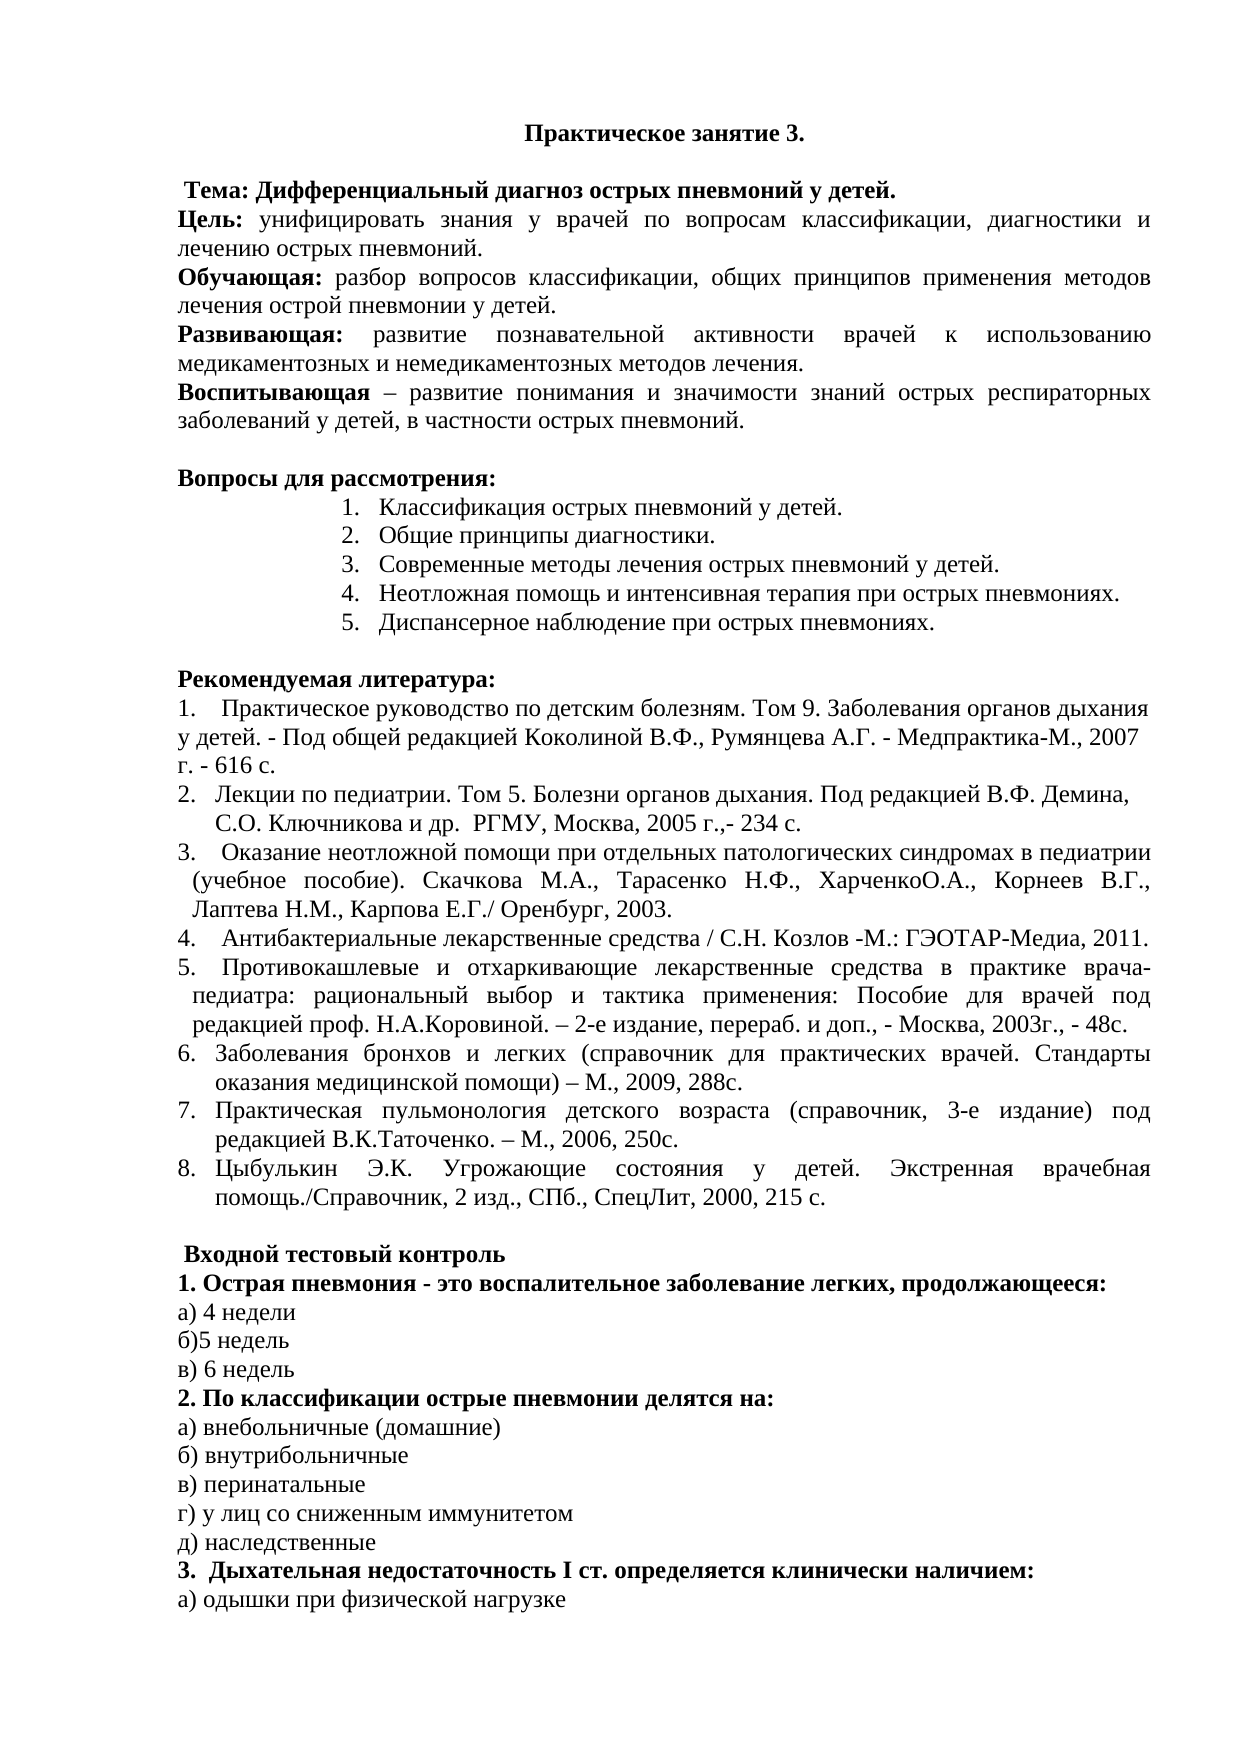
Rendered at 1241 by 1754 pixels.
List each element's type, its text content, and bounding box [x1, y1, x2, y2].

list Оказание неотложной помощи при отдельных патологических синдромах в педиатрии (учебное пособие). Скачкова М.А., Тарасенко Н.Ф., ХарченкоО.А., Корнеев В.Г., Лаптева Н.М., Карпова Е.Г./ Оренбург, 2003. [177, 837, 1152, 923]
text Вопросы для рассмотрения: [177, 463, 1152, 492]
list Общие принципы диагностики. [341, 521, 1152, 549]
list Диспансерное наблюдение при острых пневмониях. [341, 607, 1152, 636]
text Тема: Дифференциальный диагноз острых пневмоний у детей. [177, 176, 1152, 204]
list Заболевания бронхов и легких (справочник для практических врачей. Стандарты оказания медицинской помощи) – М., 2009, 288с. [177, 1038, 1152, 1096]
text Воспитывающая – развитие понимания и значимости знаний острых респираторных заболеваний у детей, в частности острых пневмоний. [177, 377, 1152, 434]
text а) одышки при физической нагрузке [177, 1584, 1152, 1613]
list Антибактериальные лекарственные средства / С.Н. Козлов -M.: ГЭОТАР-Медиа, 2011. [177, 923, 1152, 952]
list Классификация острых пневмоний у детей. [341, 492, 1152, 521]
list Практическое руководство по детским болезням. Том 9. Заболевания органов дыхания у детей. - Под общей редакцией Коколиной В.Ф., Румянцева А.Г. - Медпрактика-М., 2007 г. - 616 с. [177, 693, 1152, 779]
text Практическое занятие 3. [177, 118, 1152, 147]
text в) 6 недель [177, 1354, 1152, 1383]
text в) перинатальные [177, 1469, 1152, 1498]
text а) 4 недели [177, 1297, 1152, 1326]
text Обучающая: разбор вопросов классификации, общих принципов применения методов лечения острой пневмонии у детей. [177, 262, 1152, 319]
list Лекции по педиатрии. Том 5. Болезни органов дыхания. Под редакцией В.Ф. Демина, С.О. Ключникова и др. РГМУ, Москва, 2005 г.,- 234 с. [177, 779, 1152, 837]
text б)5 недель [177, 1326, 1152, 1354]
text 1. Острая пневмония - это воспалительное заболевание легких, продолжающееся: [177, 1268, 1152, 1297]
text Цель: унифицировать знания у врачей по вопросам классификации, диагностики и лечению острых пневмоний. [177, 204, 1152, 262]
text Входной тестовый контроль [177, 1239, 1152, 1268]
text 2. По классификации острые пневмонии делятся на: [177, 1383, 1152, 1412]
text Рекомендуемая литература: [177, 664, 1152, 693]
text а) внебольничные (домашние) [177, 1412, 1152, 1441]
list Цыбулькин Э.К. Угрожающие состояния у детей. Экстренная врачебная помощь./Справочник, 2 изд., СПб., СпецЛит, 2000, 215 с. [177, 1153, 1152, 1211]
text б) внутрибольничные [177, 1441, 1152, 1469]
text 3. Дыхательная недостаточность I ст. определяется клинически наличием: [177, 1556, 1152, 1584]
list Неотложная помощь и интенсивная терапия при острых пневмониях. [341, 578, 1152, 607]
text Развивающая: развитие познавательной активности врачей к использованию медикаментозных и немедикаментозных методов лечения. [177, 319, 1152, 377]
list Практическая пульмонология детского возраста (справочник, 3-е издание) под редакцией В.К.Таточенко. – М., 2006, 250с. [177, 1096, 1152, 1153]
text д) наследственные [177, 1527, 1152, 1556]
list Противокашлевые и отхаркивающие лекарственные средства в практике врача-педиатра: рациональный выбор и тактика применения: Пособие для врачей под редакцией проф. Н.А.Коровиной. – 2-е издание, перераб. и доп., - Москва, 2003г., - 48с. [177, 952, 1152, 1038]
text г) у лиц со сниженным иммунитетом [177, 1498, 1152, 1527]
list Современные методы лечения острых пневмоний у детей. [341, 549, 1152, 578]
